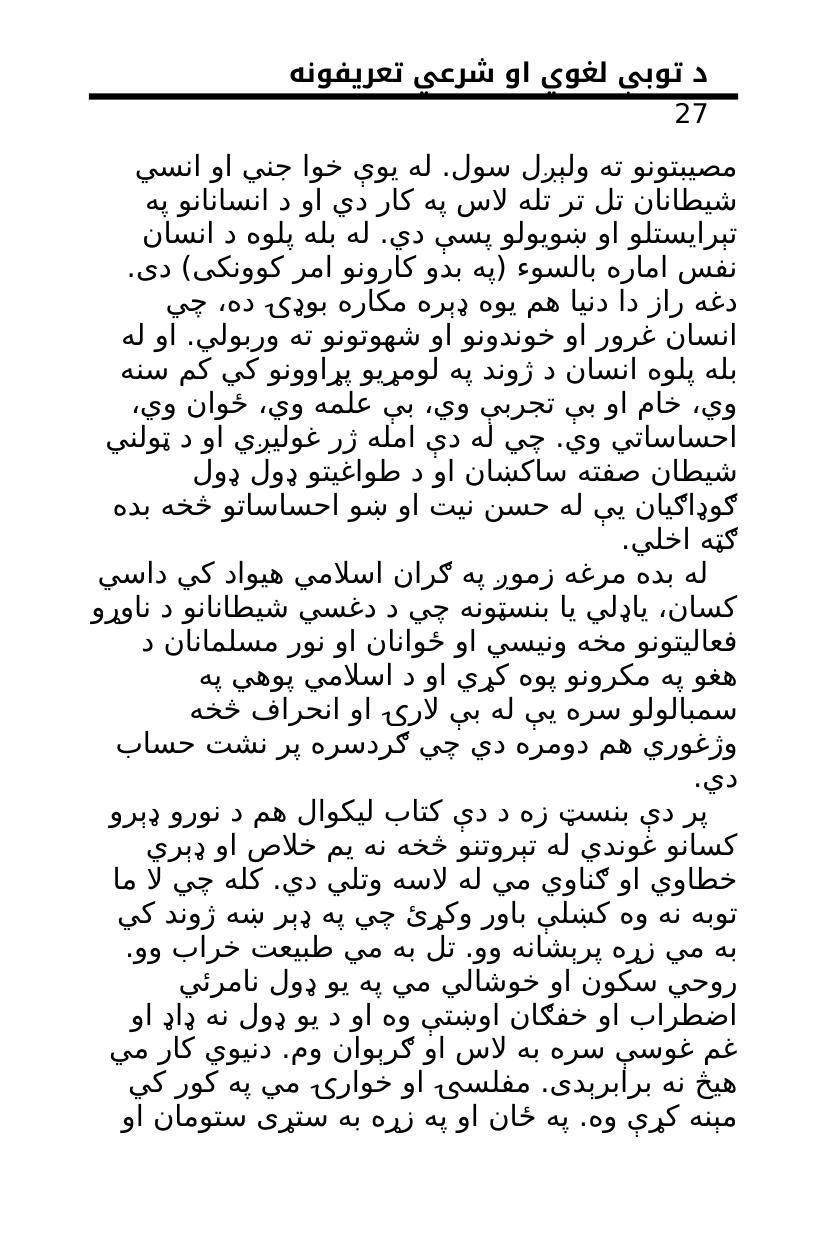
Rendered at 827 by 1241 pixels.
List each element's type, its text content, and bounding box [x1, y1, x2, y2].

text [89, 149, 738, 556]
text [89, 794, 738, 1134]
text له بده مرغه زموږ په ګران اسلامي هيواد کي داسي کسان، ياډلي يا بنسټونه چي د دغسي شيطانانو د ناوړو فعاليتونو مخه ونيسي او ځوانان او نور مسلمانان د هغو په مکرونو پوه کړي او د اسلامي پوهي په سمبالولو سره يې له بې لارۍ او انحراف څخه وژغوري هم دومره دي چي ګردسره پر نشت حساب دي. [89, 556, 738, 794]
